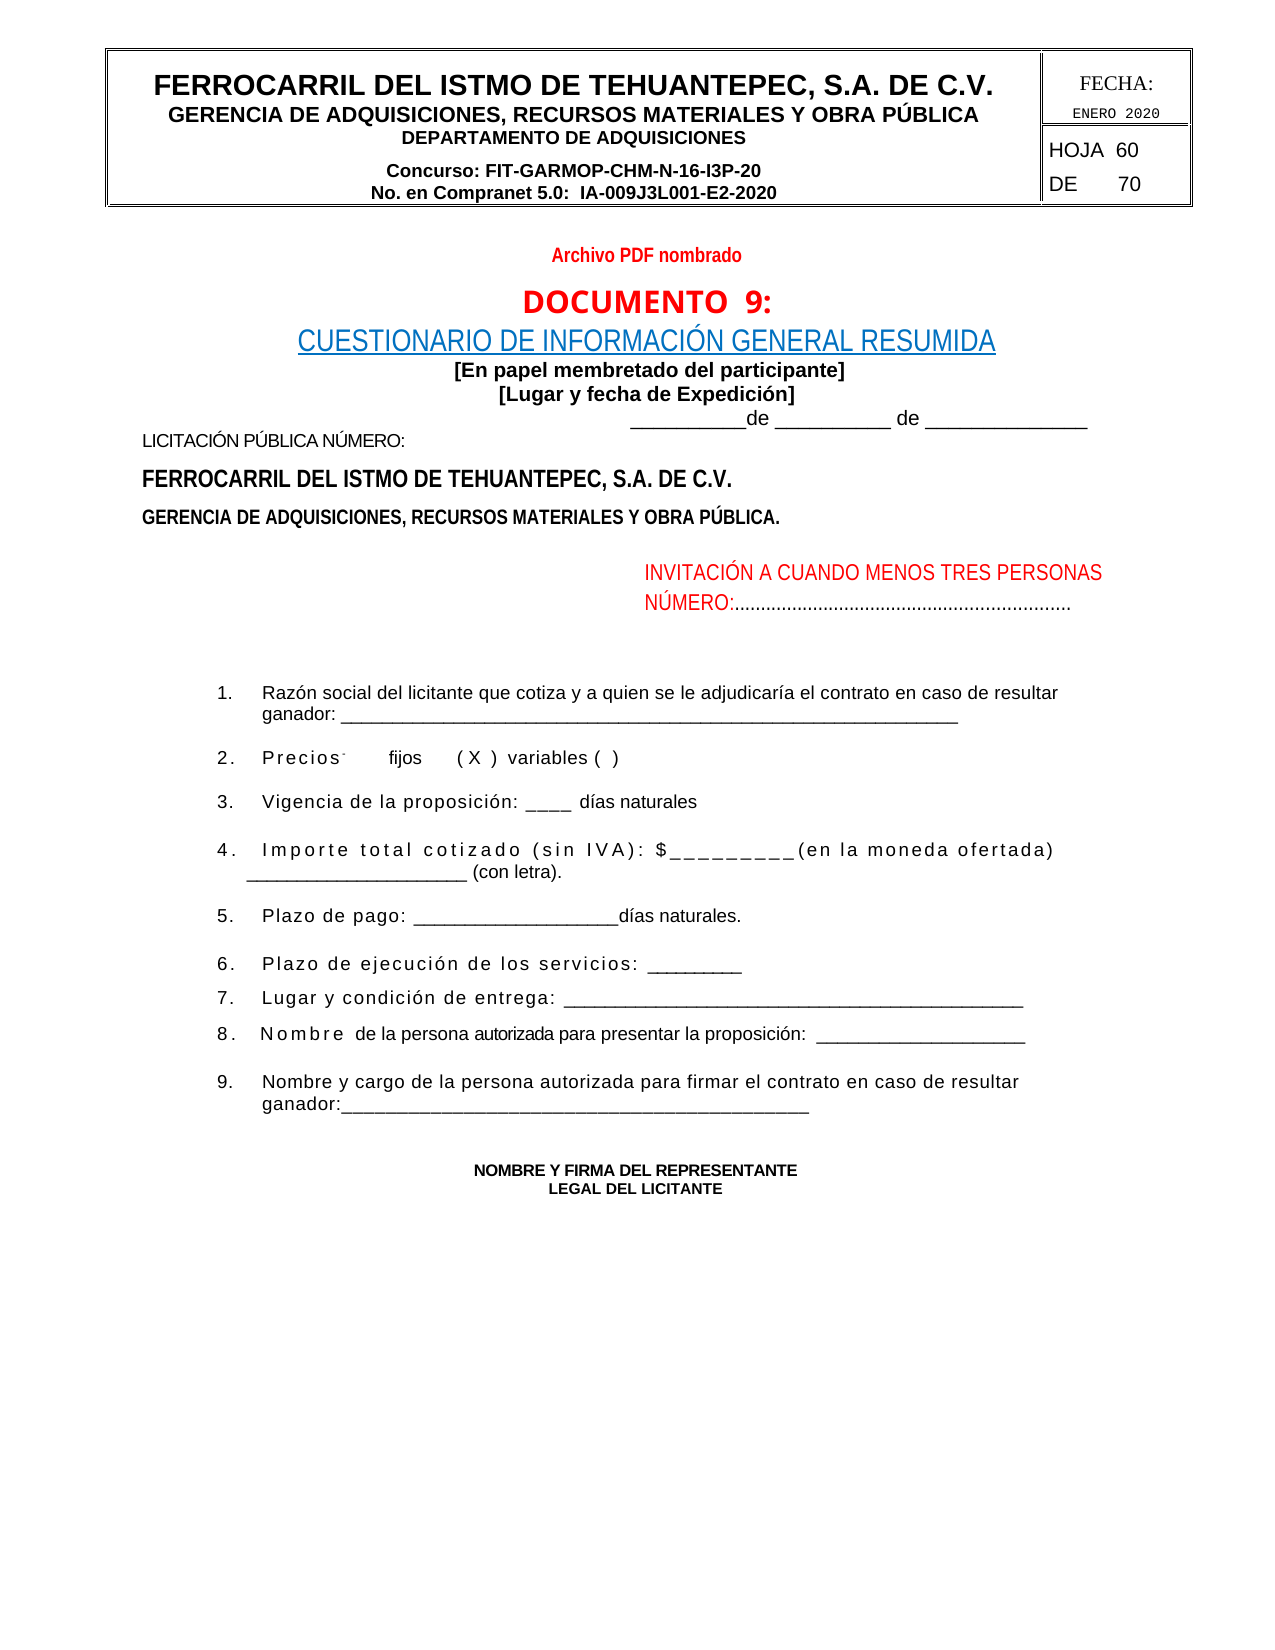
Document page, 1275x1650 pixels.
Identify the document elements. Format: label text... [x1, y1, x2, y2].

list Precios- fijos ( X ) variables ( ) [217, 747, 1152, 769]
list Vigencia de la proposición: ____ días naturales [217, 791, 1152, 813]
text FERROCARRIL DEL ISTMO DE TEHUANTEPEC, S.A. DE C.V. [142, 464, 1152, 493]
list Importe total cotizado (sin IVA): $_________(en la moneda ofertada) [217, 839, 1152, 861]
list Nombre de la persona autorizada para presentar la proposición: ____________________ [217, 1023, 1152, 1044]
text LICITACIÓN PÚBLICA NÚMERO: [142, 430, 1152, 451]
text DOCUMENTO 9: [142, 279, 1152, 322]
list Nombre y cargo de la persona autorizada para firmar el contrato en caso de resultar ganador:__________________________________________ [217, 1071, 1152, 1114]
text (con letra). [247, 861, 1152, 882]
text [En papel membretado del participante] [142, 358, 1152, 382]
text Archivo PDF nombrado [142, 243, 1152, 267]
list Plazo de ejecución de los servicios: [217, 952, 1152, 974]
list Lugar y condición de entrega: [217, 986, 1152, 1008]
list Razón social del licitante que cotiza y a quien se le adjudicaría el contrato en caso de resultar ganador: [217, 681, 1137, 724]
text GERENCIA DE ADQUISICIONES, RECURSOS MATERIALES Y OBRA PÚBLICA. [142, 505, 1152, 529]
text NOMBRE Y FIRMA DEL REPRESENTANTE LEGAL DEL LICITANTE [142, 1161, 1129, 1198]
text INVITACIÓN A CUANDO MENOS TRES PERSONAS NÚMERO: [644, 559, 1152, 615]
text [Lugar y fecha de Expedición] [142, 382, 1152, 406]
text __________de __________ de ______________ [171, 406, 1088, 430]
text CUESTIONARIO DE INFORMACIÓN GENERAL RESUMIDA [142, 322, 1152, 358]
list Plazo de pago: días naturales. [217, 904, 1152, 926]
